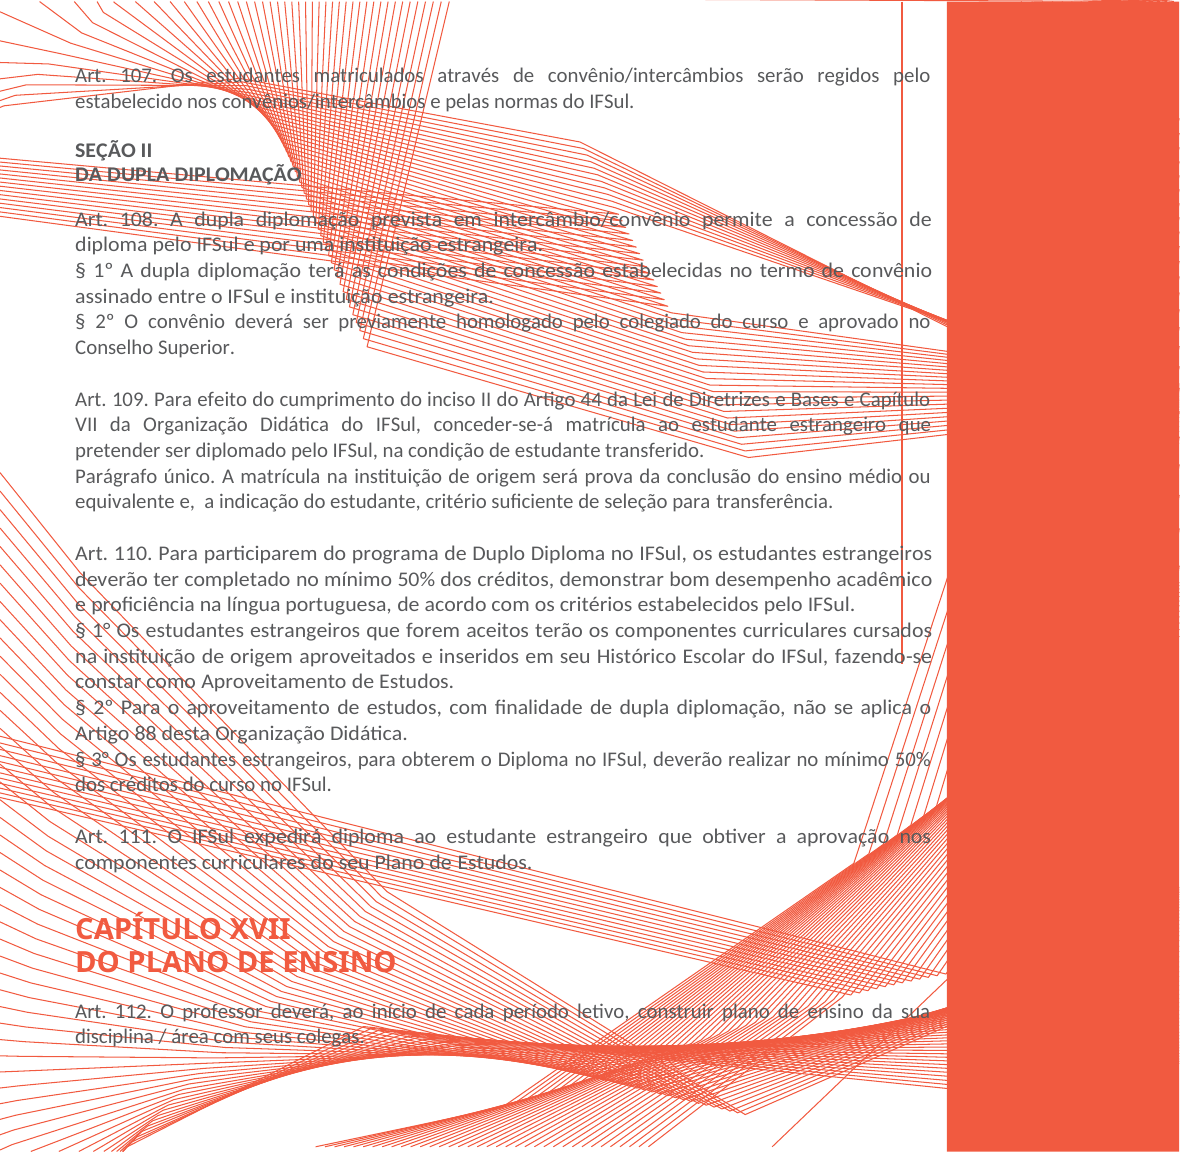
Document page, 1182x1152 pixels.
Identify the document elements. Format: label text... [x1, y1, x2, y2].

text DA DUPLA DIPLOMAÇÃO [75, 162, 932, 186]
text Art. 110. Para participarem do programa de Duplo Diploma no IFSul, os estudantes estrangeiros deverão ter completado no mínimo 50% dos créditos, demonstrar bom desempenho acadêmico e proficiência na língua portuguesa, de acordo com os critérios estabelecidos pelo IFSul. [75, 540, 932, 617]
text § 3° Os estudantes estrangeiros, para obterem o Diploma no IFSul, deverão realizar no mínimo 50% dos créditos do curso no IFSul. [75, 746, 932, 797]
text § 2º O convênio deverá ser previamente homologado pelo colegiado do curso e aprovado no Conselho Superior. [75, 309, 932, 359]
text Art. 111. O IFSul expedirá diploma ao estudante estrangeiro que obtiver a aprovação nos componentes curriculares do seu Plano de Estudos. [75, 823, 932, 874]
text DO PLANO DE ENSINO [75, 946, 1102, 979]
text SEÇÃO II [75, 139, 932, 162]
text § 1° Os estudantes estrangeiros que forem aceitos terão os componentes curriculares cursados na instituição de origem aproveitados e inseridos em seu Histórico Escolar do IFSul, fazendo-se constar como Aproveitamento de Estudos. [75, 617, 932, 694]
text Art. 109. Para efeito do cumprimento do inciso II do Artigo 44 da Lei de Diretrizes e Bases e Capítulo VII da Organização Didática do IFSul, conceder-se-á matrícula ao estudante estrangeiro que pretender ser diplomado pelo IFSul, na condição de estudante transferido. [75, 386, 932, 463]
text Art. 107. Os estudantes matriculados através de convênio/intercâmbios serão regidos pelo estabelecido nos convênios/intercâmbios e pelas normas do IFSul. [75, 62, 932, 113]
text Parágrafo único. A matrícula na instituição de origem será prova da conclusão do ensino médio ou equivalente e, a indicação do estudante, critério suficiente de seleção para transferência. [75, 463, 932, 514]
text § 2º Para o aproveitamento de estudos, com finalidade de dupla diplomação, não se aplica o Artigo 88 desta Organização Didática. [75, 694, 932, 746]
text Art. 112. O professor deverá, ao início de cada período letivo, construir plano de ensino da sua disciplina / área com seus colegas. [75, 998, 932, 1049]
text Art. 108. A dupla diplomação prevista em intercâmbio/convênio permite a concessão de diploma pelo IFSul e por uma instituição estrangeira. [75, 206, 932, 257]
text § 1º A dupla diplomação terá as condições de concessão estabelecidas no termo de convênio assinado entre o IFSul e instituição estrangeira. [75, 257, 932, 308]
subtitle CAPÍTULO XVII [75, 914, 1102, 946]
